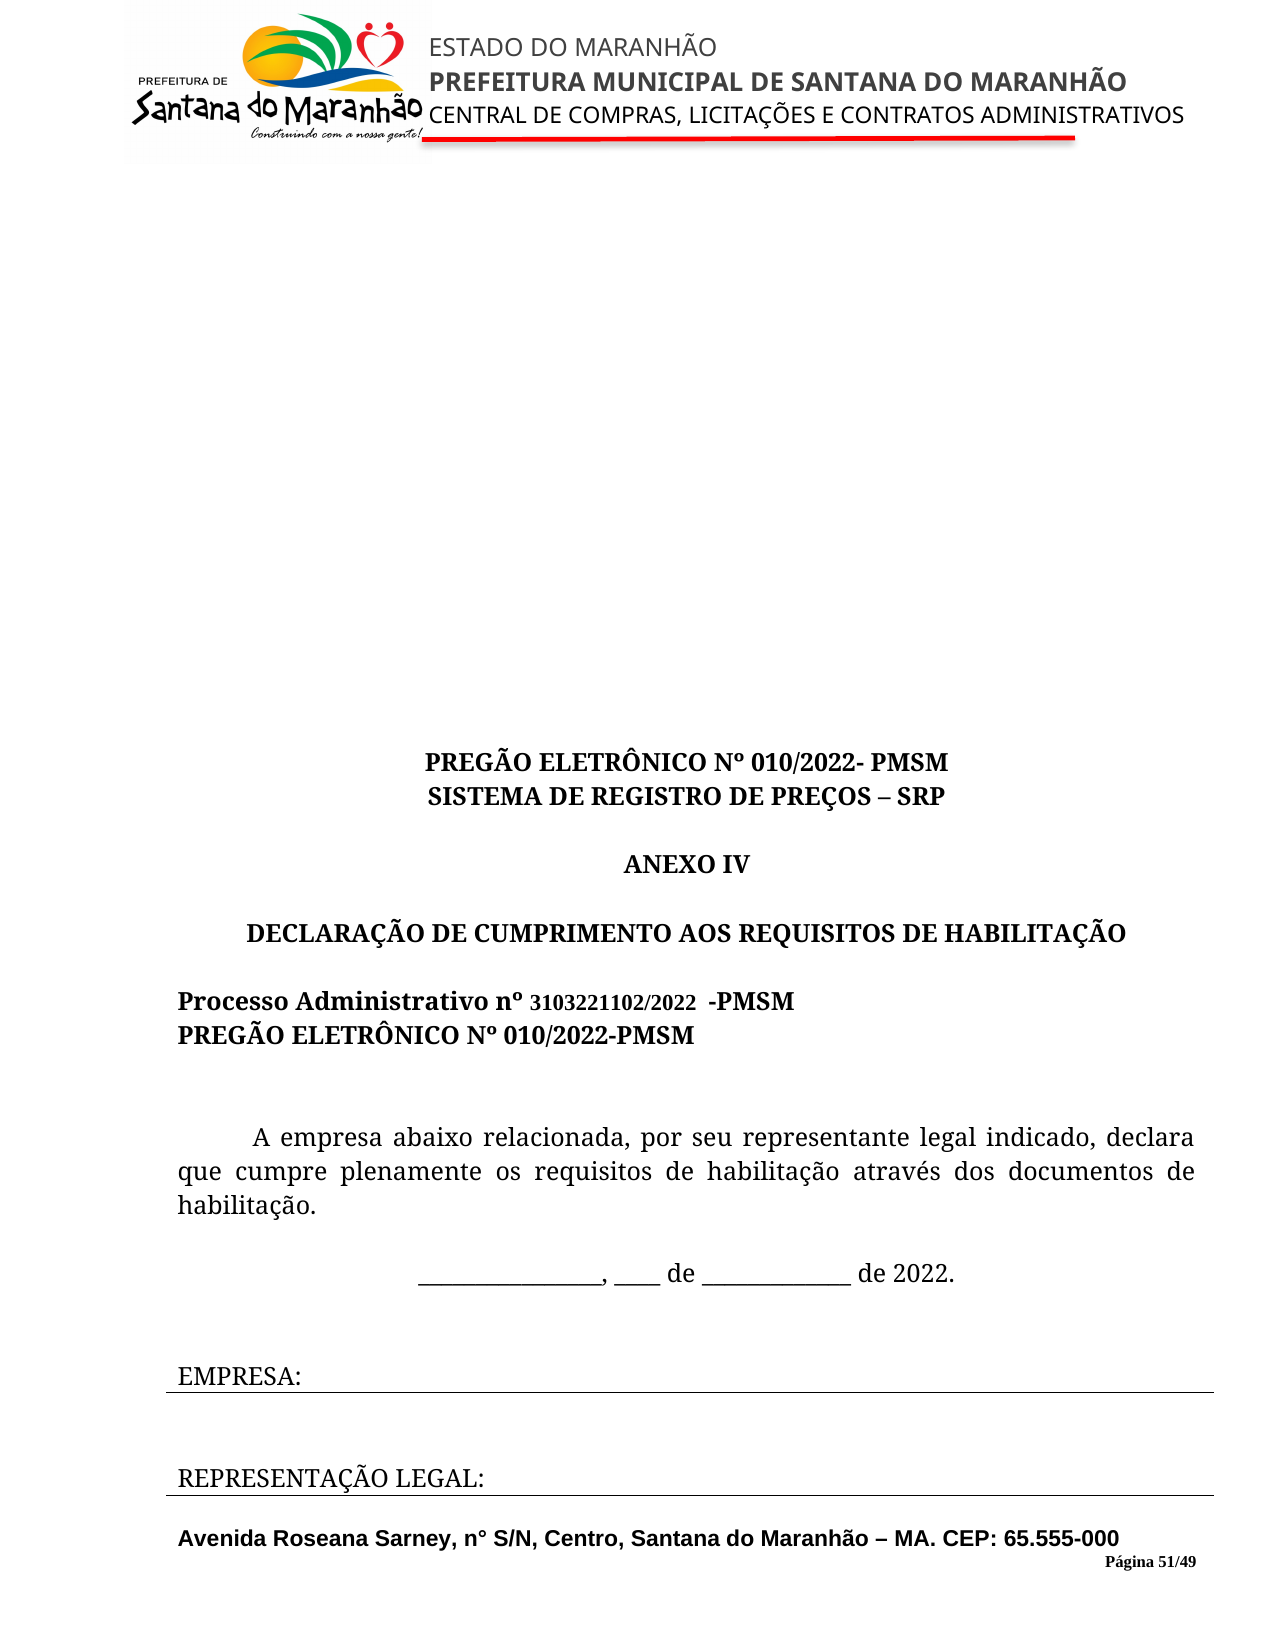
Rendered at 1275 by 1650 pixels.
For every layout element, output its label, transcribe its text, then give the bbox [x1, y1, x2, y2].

table_cell REPRESENTAÇÃO LEGAL: [166, 1393, 1214, 1495]
text Processo Administrativo nº 3103221102/2022 -PMSM [177, 983, 1196, 1017]
text PREGÃO ELETRÔNICO Nº 010/2022-PMSM [177, 1017, 1196, 1052]
text SISTEMA DE REGISTRO DE PREÇOS – SRP [177, 779, 1196, 813]
picture [124, 0, 432, 164]
text ________________, ____ de _____________ de 2022. [177, 1256, 1196, 1290]
text ANEXO IV [177, 847, 1196, 881]
table_header EMPRESA: [166, 1324, 1214, 1392]
text DECLARAÇÃO DE CUMPRIMENTO AOS REQUISITOS DE HABILITAÇÃO [177, 915, 1196, 949]
text A empresa abaixo relacionada, por seu representante legal indicado, declara que cumpre plenamente os requisitos de habilitação através dos documentos de habilitação. [177, 1120, 1196, 1222]
text PREGÃO ELETRÔNICO Nº 010/2022- PMSM [177, 745, 1196, 779]
